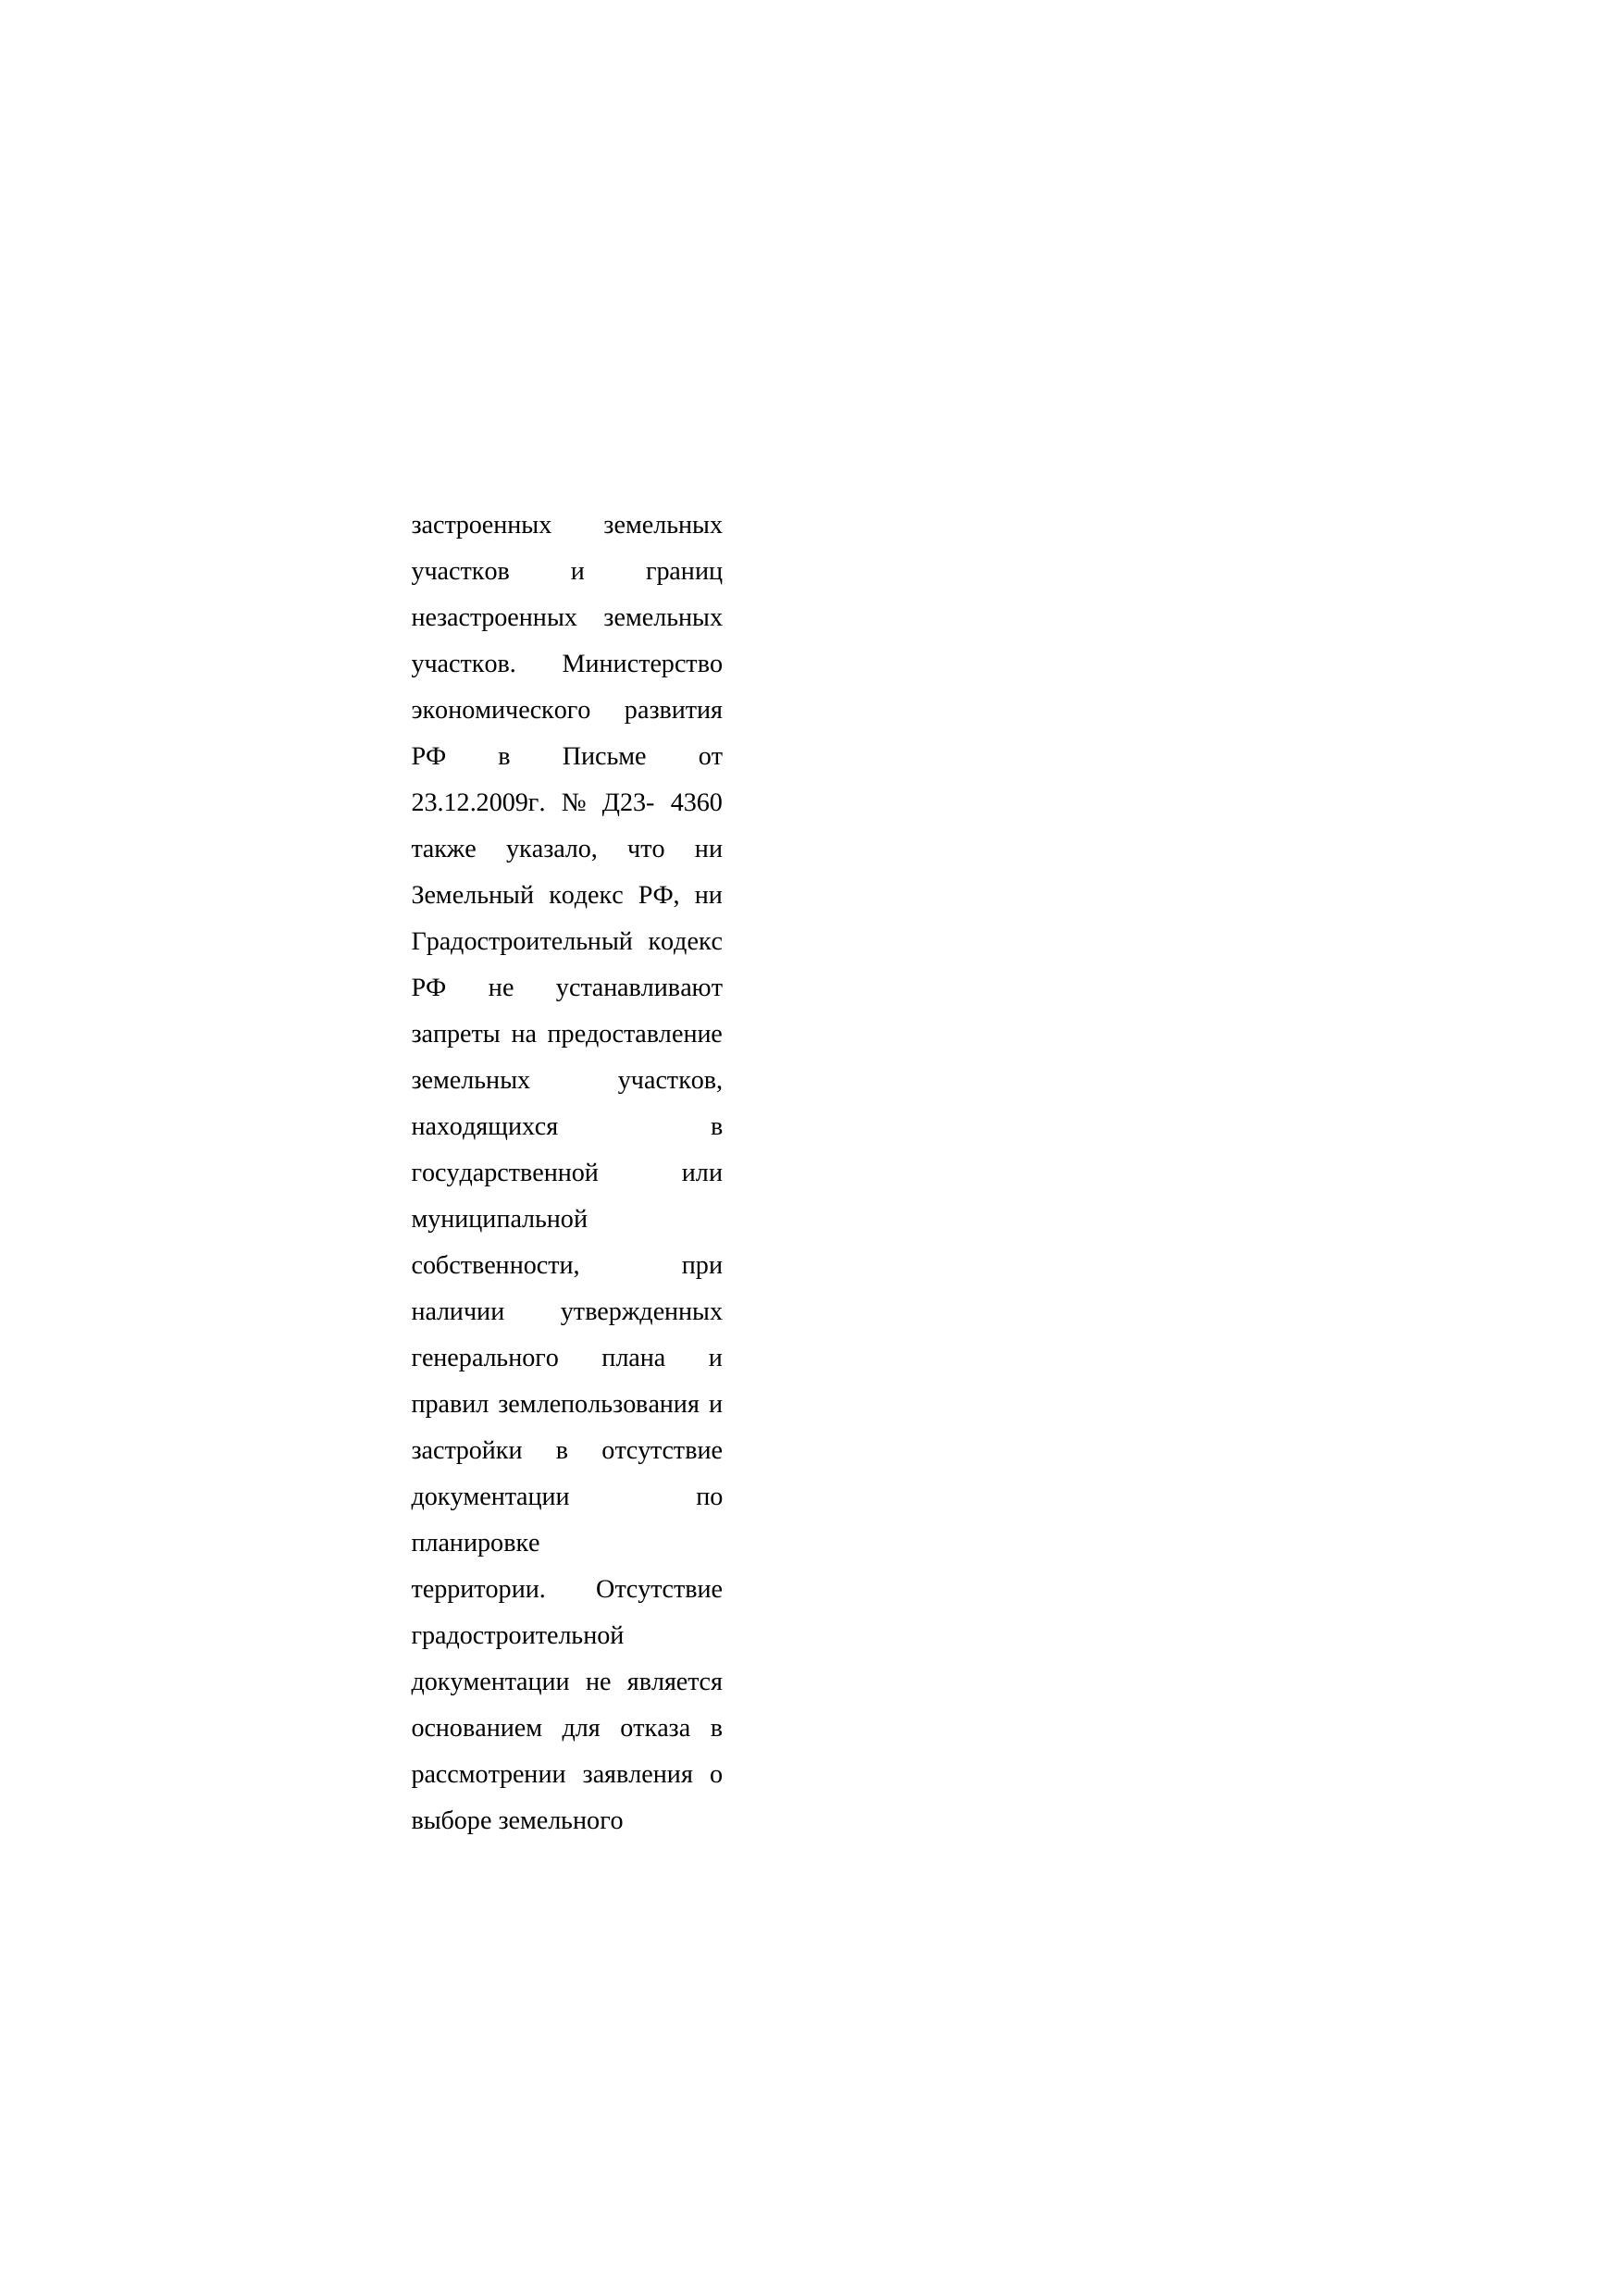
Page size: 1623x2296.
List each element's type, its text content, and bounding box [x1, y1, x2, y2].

text территории. Отсутствие градостроительной документации не является основанием для отказа в рассмотрении заявления о выборе земельного [411, 1560, 723, 1838]
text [411, 496, 723, 1560]
